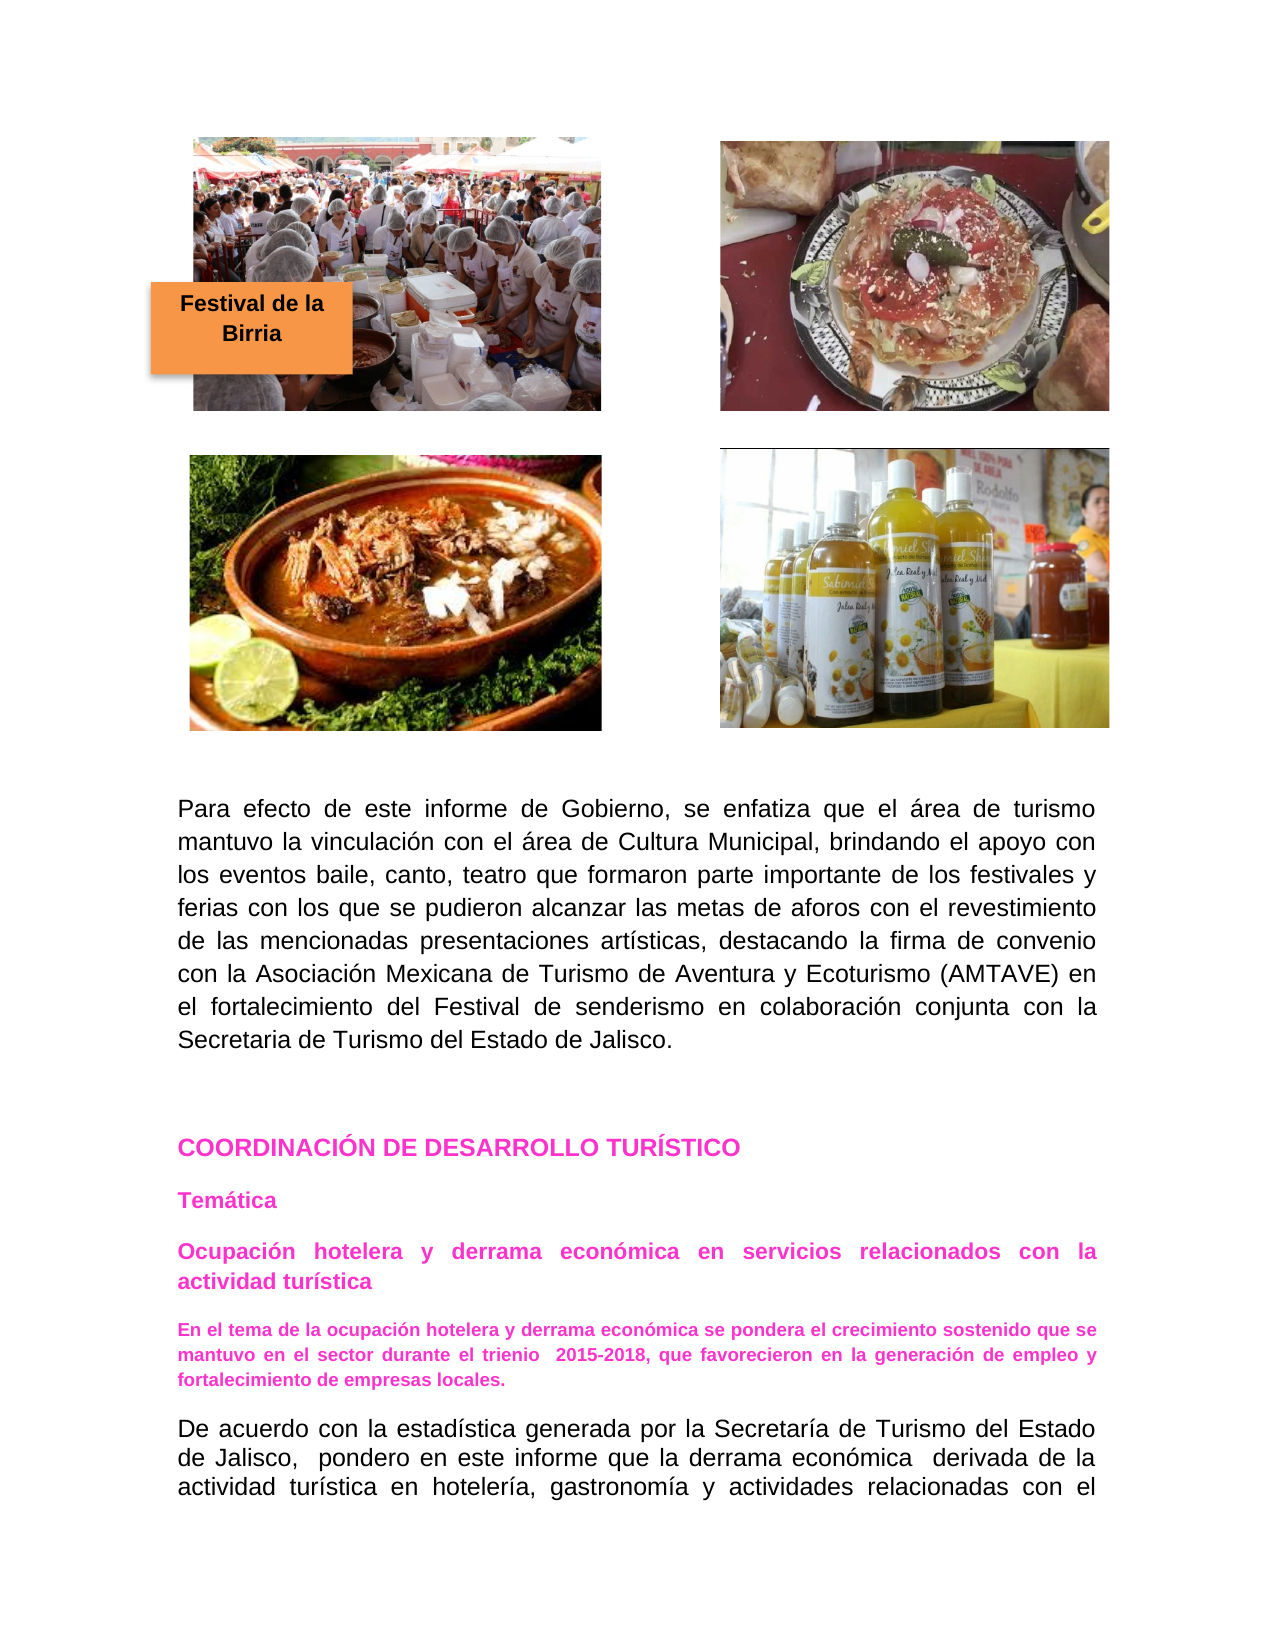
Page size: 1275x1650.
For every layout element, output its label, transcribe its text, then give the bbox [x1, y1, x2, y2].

picture [191, 137, 602, 410]
text Para efecto de este informe de Gobierno, se enfatiza que el área de turismo mantuvo la vinculación con el área de Cultura Municipal, brindando el apoyo con los eventos baile, canto, teatro que formaron parte importante de los festivales y ferias con los que se pudieron alcanzar las metas de aforos con el revestimiento de las mencionadas presentaciones artísticas, destacando la firma de convenio con la Asociación Mexicana de Turismo de Aventura y Ecoturismo (AMTAVE) en el fortalecimiento del Festival de senderismo en colaboración conjunta con la Secretaria de Turismo del Estado de Jalisco. [177, 794, 1098, 1054]
picture [718, 141, 1109, 410]
text Ocupación hotelera y derrama económica en servicios relacionados con la actividad turística [177, 1238, 1098, 1294]
text COORDINACIÓN DE DESARROLLO TURÍSTICO [177, 1133, 1098, 1161]
text En el tema de la ocupación hotelera y derrama económica se pondera el crecimiento sostenido que se mantuvo en el sector durante el trienio 2015-2018, que favorecieron en la generación de empleo y fortalecimiento de empresas locales. [177, 1319, 1098, 1390]
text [177, 1414, 1098, 1500]
picture [718, 448, 1109, 727]
picture [189, 455, 602, 731]
text Temática [177, 1187, 1098, 1213]
